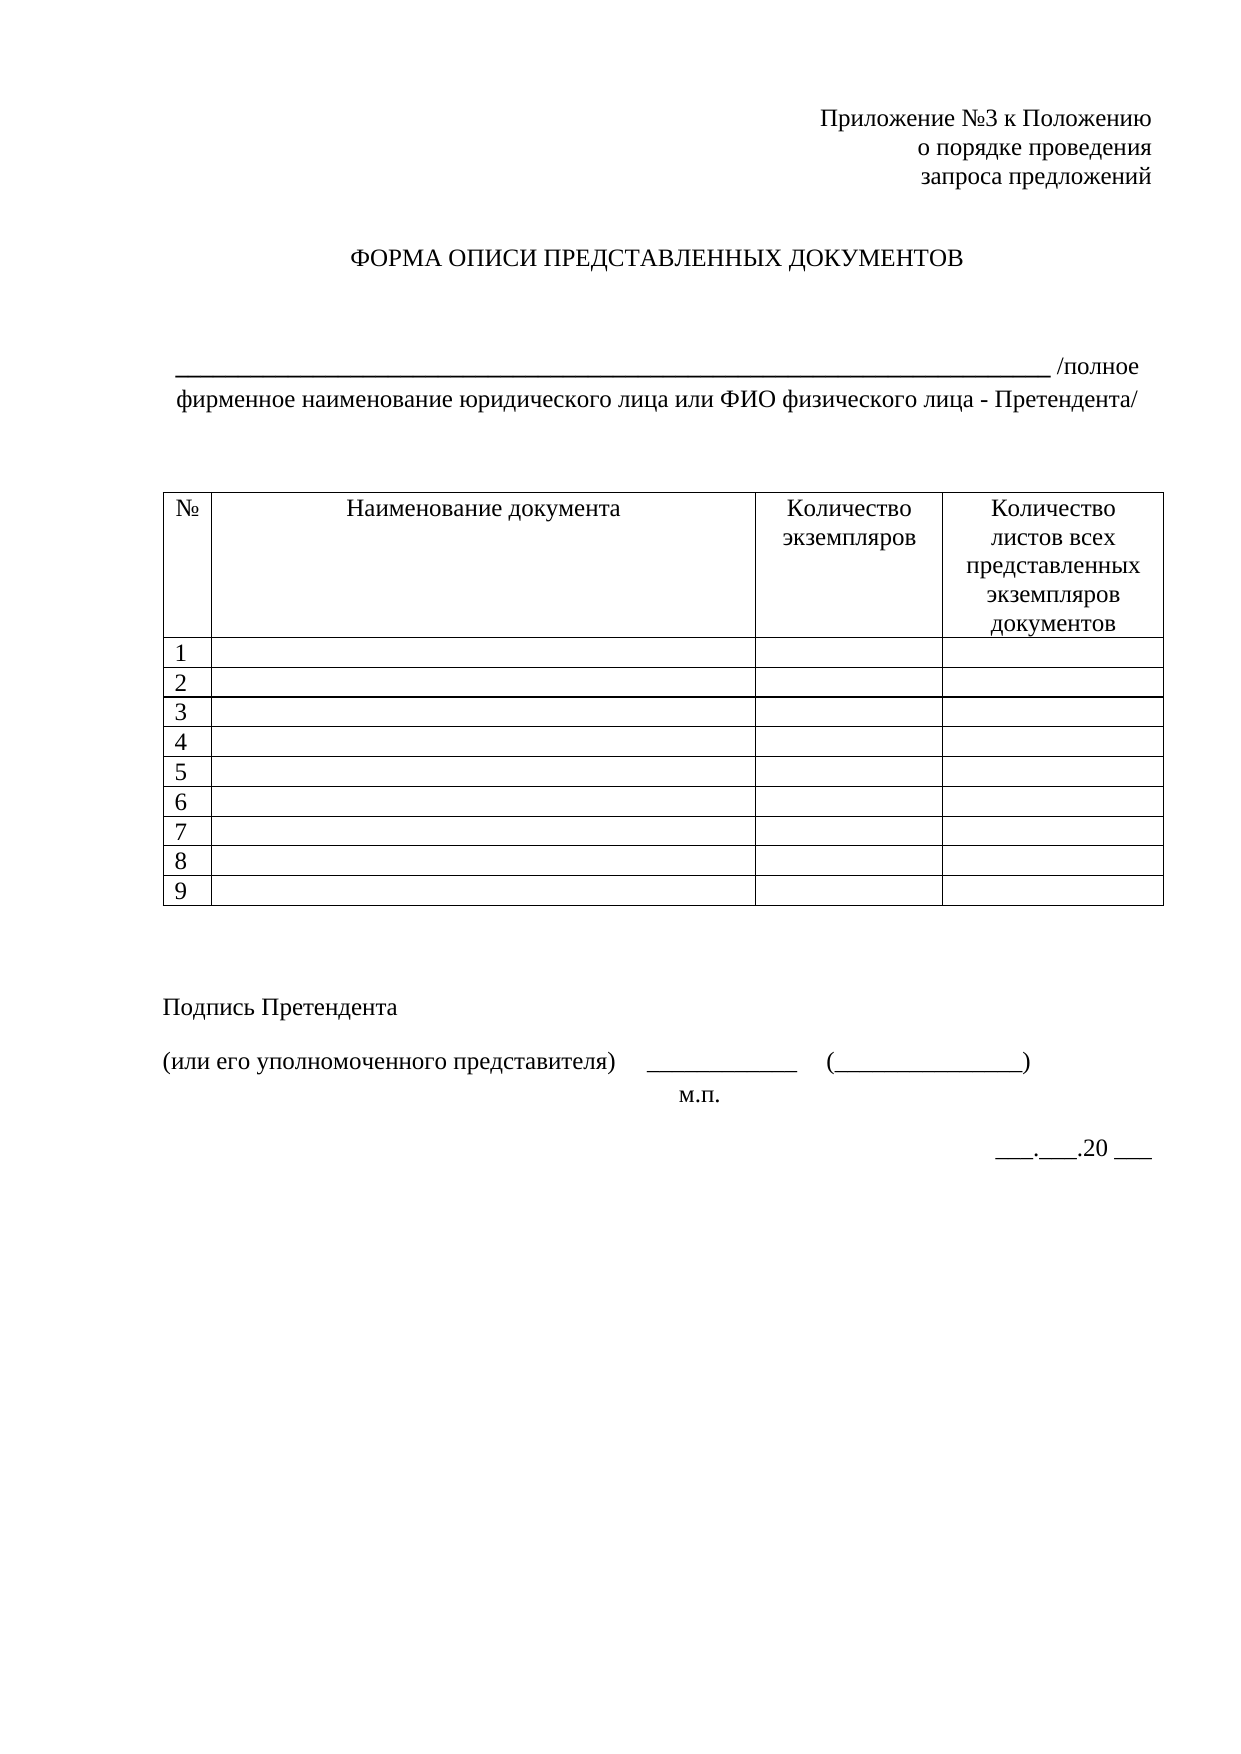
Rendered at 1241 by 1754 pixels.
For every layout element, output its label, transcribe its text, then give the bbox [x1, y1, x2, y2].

table_cell [212, 817, 755, 845]
table_cell 3 [164, 698, 211, 726]
table_cell [943, 757, 1163, 786]
text ______________________________________________________________________ /полное фирменное наименование юридического лица или ФИО физического лица - Претендента/ [162, 351, 1152, 413]
table_cell [212, 757, 755, 786]
table_cell [212, 876, 755, 905]
table_cell 2 [164, 668, 211, 696]
table_header Количество экземпляров [756, 493, 942, 637]
table_cell [943, 638, 1163, 667]
table_cell [756, 638, 942, 667]
table_cell 8 [164, 846, 211, 875]
table_cell [943, 876, 1163, 905]
table_cell [212, 638, 755, 667]
table_cell 1 [164, 638, 211, 667]
table_cell [756, 698, 942, 726]
table_cell 5 [164, 757, 211, 786]
table_cell 4 [164, 727, 211, 756]
text (или его уполномоченного представителя) ____________ (_______________) м.п. [162, 1046, 1152, 1108]
table_cell [943, 727, 1163, 756]
table_cell [943, 817, 1163, 845]
table_cell [943, 846, 1163, 875]
table_cell [943, 787, 1163, 816]
table_cell 7 [164, 817, 211, 845]
table_cell [756, 757, 942, 786]
table_cell [756, 876, 942, 905]
table_cell [212, 846, 755, 875]
table_cell [756, 846, 942, 875]
table_cell 9 [164, 876, 211, 905]
table_cell [212, 727, 755, 756]
table_cell [756, 668, 942, 696]
table_header № [164, 493, 211, 637]
table_cell [756, 817, 942, 845]
text Подпись Претендента [162, 992, 1152, 1021]
table_header Количество листов всех представленных экземпляров документов [943, 493, 1163, 637]
text ФОРМА ОПИСИ ПРЕДСТАВЛЕННЫХ ДОКУМЕНТОВ [162, 243, 1152, 272]
table_cell [943, 698, 1163, 726]
table_cell [756, 727, 942, 756]
table_cell [212, 787, 755, 816]
text ___.___.20 ___ [679, 1133, 1152, 1162]
table_cell [212, 668, 755, 696]
text запроса предложений [162, 161, 1152, 190]
table_header Наименование документа [212, 493, 755, 637]
table_cell [943, 668, 1163, 696]
table_cell [212, 698, 755, 726]
text о порядке проведения [162, 132, 1152, 161]
text Приложение №3 к Положению [162, 103, 1152, 132]
table_cell 6 [164, 787, 211, 816]
table_cell [756, 787, 942, 816]
